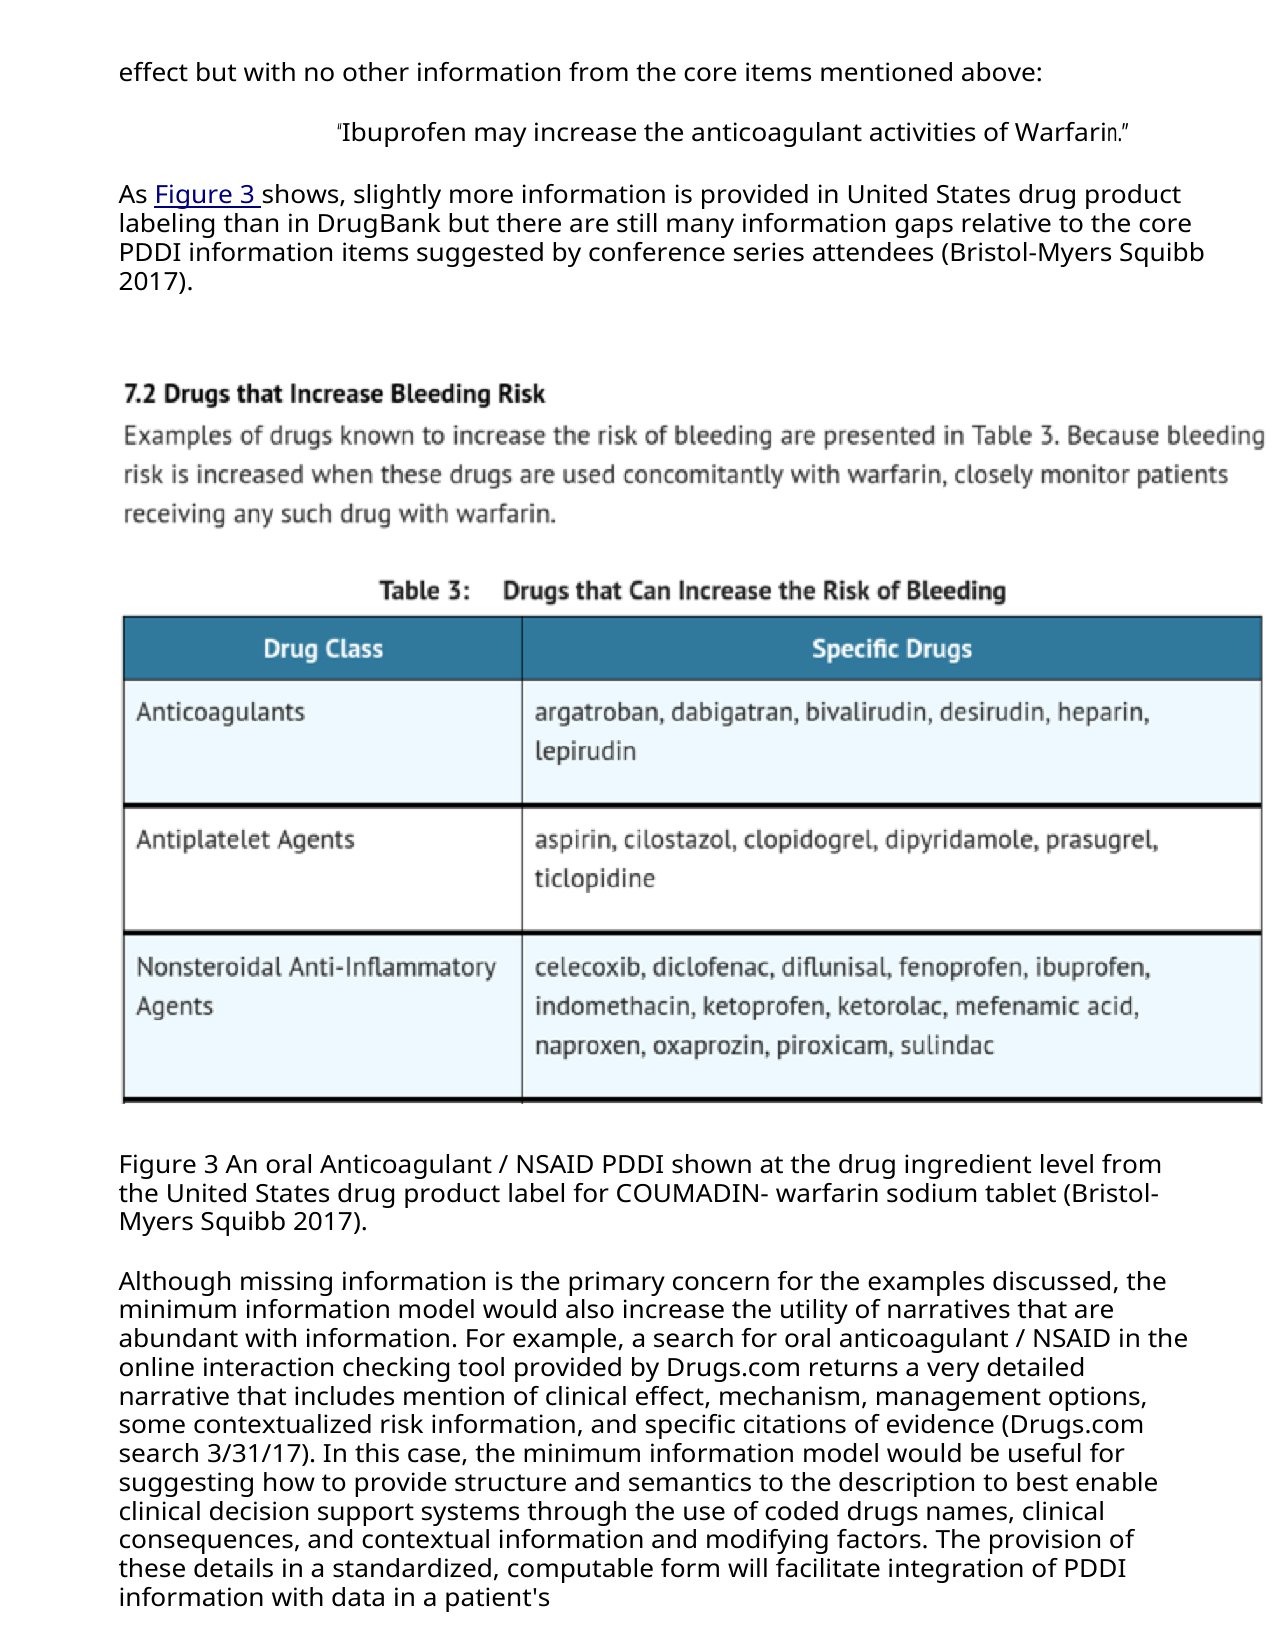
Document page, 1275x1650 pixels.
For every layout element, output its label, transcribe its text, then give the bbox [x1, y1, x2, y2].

text effect but with no other information from the core items mentioned above: [118, 55, 1252, 89]
text As Figure 3 shows, slightly more information is provided in United States drug product labeling than in DrugBank but there are still many information gaps relative to the core PDDI information items suggested by conference series attendees (Bristol-Myers Squibb 2017). [118, 181, 1252, 296]
text “Ibuprofen may increase the anticoagulant activities of Warfarin.” [337, 115, 1252, 149]
text Figure 3 An oral Anticoagulant / NSAID PDDI shown at the drug ingredient level from the United States drug product label for COUMADIN- warfarin sodium tablet (Bristol-Myers Squibb 2017). [118, 1150, 1170, 1237]
text Although missing information is the primary concern for the examples discussed, the minimum information model would also increase the utility of narratives that are abundant with information. For example, a search for oral anticoagulant / NSAID in the online interaction checking tool provided by Drugs.com returns a very detailed narrative that includes mention of clinical effect, mechanism, management options, some contextualized risk information, and specific citations of evidence (Drugs.com search 3/31/17). In this case, the minimum information model would be useful for suggesting how to provide structure and semantics to the description to best enable clinical decision support systems through the use of coded drugs names, clinical consequences, and contextual information and modifying factors. The provision of these details in a standardized, computable form will facilitate integration of PDDI information with data in a patient's [118, 1267, 1204, 1612]
picture [106, 363, 1275, 1117]
